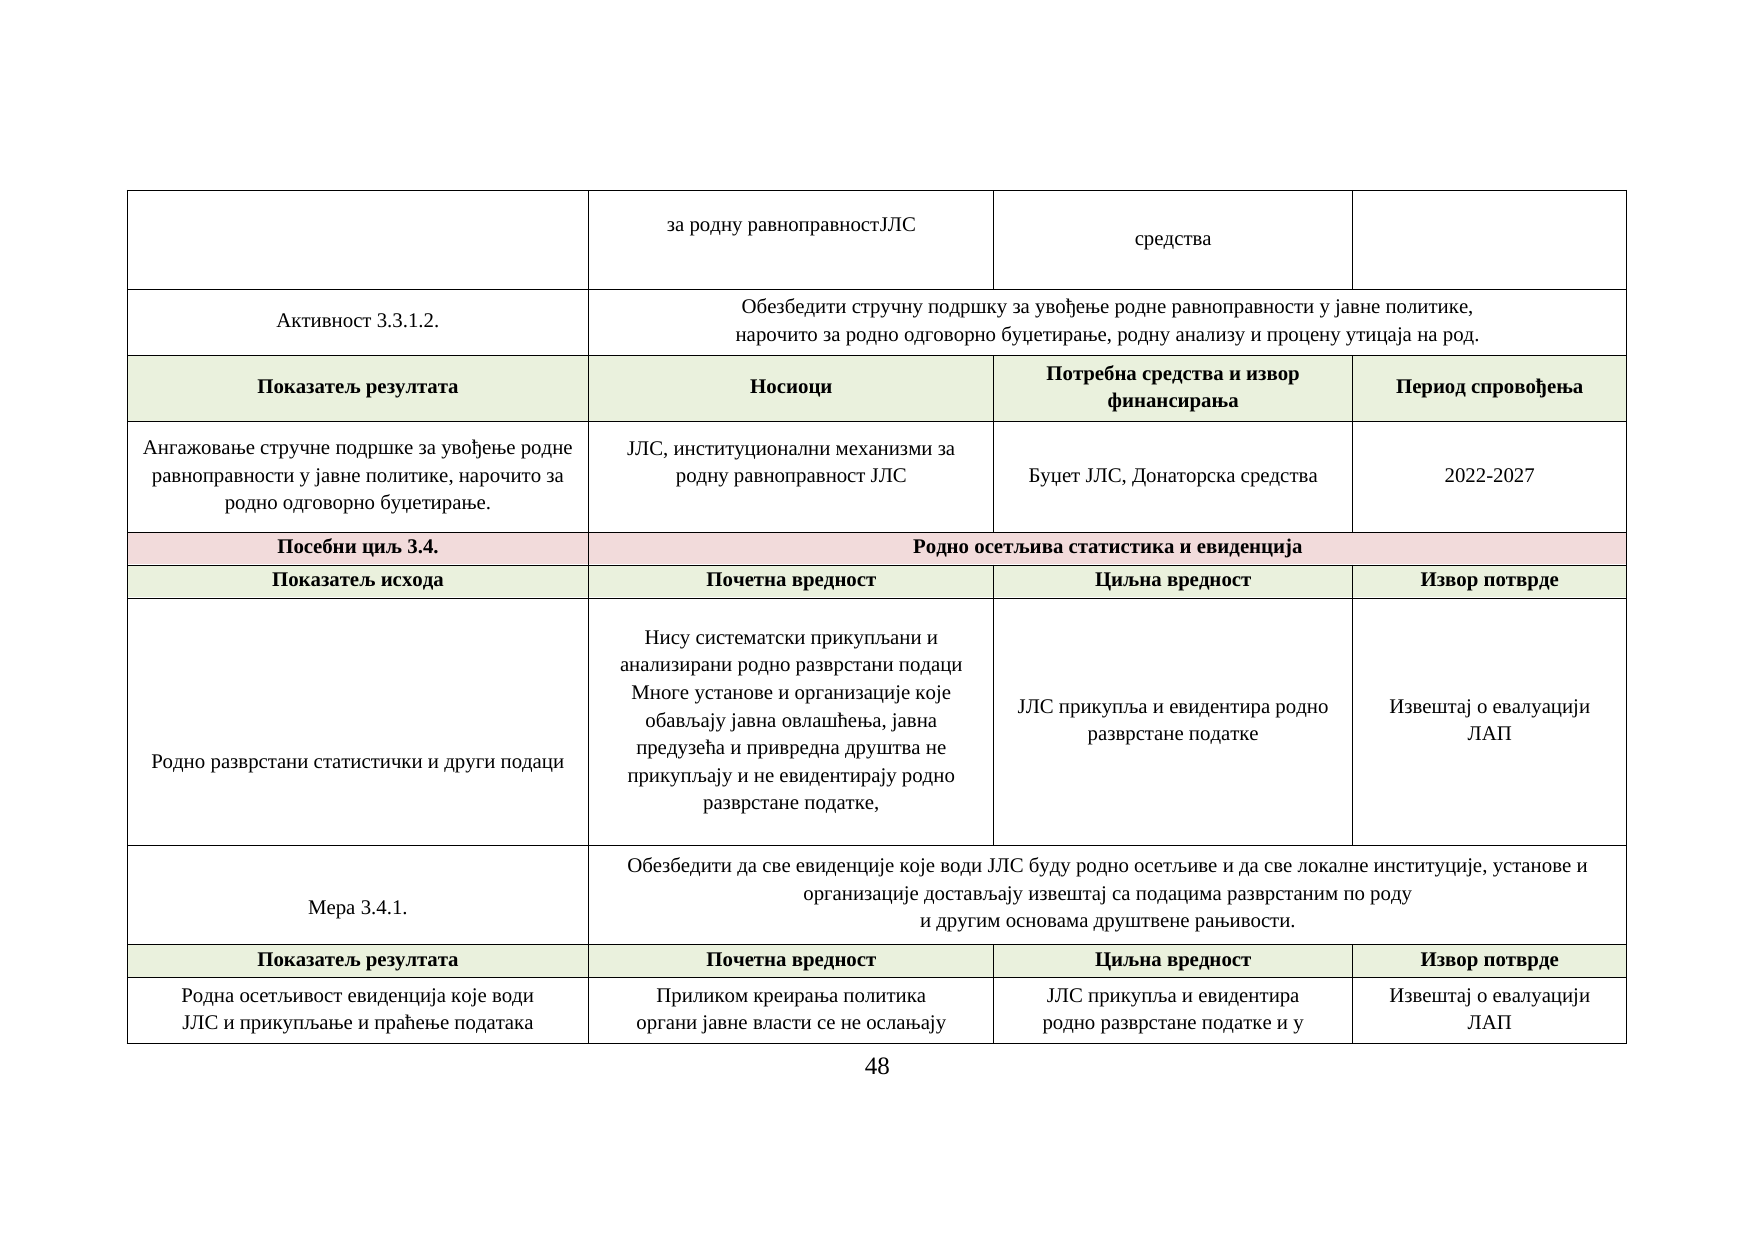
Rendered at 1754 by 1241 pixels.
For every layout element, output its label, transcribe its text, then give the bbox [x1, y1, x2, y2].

table_cell Нису систематски прикупљани и анализирани родно разврстани подаци Многе установе и организације које обављају јавна овлашћења, јавна предузећа и привредна друштва не прикупљају и не евидентирају родно разврстане податке, [589, 599, 993, 845]
table_cell Извор потврде [1353, 566, 1626, 597]
table_cell ЈЛС прикупља и евидентира родно разврстане податке и у [994, 978, 1352, 1043]
table_header за родну равноправност ЈЛС [589, 191, 993, 289]
table_cell Мера 3.4.1. [128, 846, 588, 944]
table_cell Извештај о евалуацији ЛАП [1353, 978, 1626, 1043]
table_cell ЈЛС прикупља и евидентира родно разврстане податке [994, 599, 1352, 845]
table_header [128, 191, 588, 289]
table_cell ЈЛС, институционални механизми за родну равноправност ЈЛС [589, 422, 993, 532]
table_cell Приликом креирања политика органи јавне власти се не ослањају [589, 978, 993, 1043]
table_cell Показатељ резултата [128, 356, 588, 421]
table_cell Обезбедити стручну подршку за увођење родне равноправности у јавне политике, нарочито за родно одговорно буџетирање, родну анализу и процену утицаја на род. [589, 290, 1626, 355]
table_cell Почетна вредност [589, 566, 993, 597]
table_cell Ангажовање стручне подршке за увођење родне равноправности у јавне политике, нарочито за родно одговорно буџетирање. [128, 422, 588, 532]
table_cell Циљна вредност [994, 945, 1352, 977]
table_cell Период спровођења [1353, 356, 1626, 421]
table_header средства [994, 191, 1352, 289]
table_cell Показатељ резултата [128, 945, 588, 977]
table_cell 2022-2027 [1353, 422, 1626, 532]
table_cell Циљна вредност [994, 566, 1352, 597]
table_cell Почетна вредност [589, 945, 993, 977]
table_cell Родно разврстани статистички и други подаци [128, 599, 588, 845]
table_cell Родно осетљива статистика и евиденција [589, 533, 1626, 564]
table_cell Извор потврде [1353, 945, 1626, 977]
table_cell Родна осетљивост евиденција које води ЈЛС и прикупљање и праћење података [128, 978, 588, 1043]
table_cell Посебни циљ 3.4. [128, 533, 588, 564]
table_cell Буџет ЈЛС, Донаторска средства [994, 422, 1352, 532]
table_cell Потребна средства и извор финансирања [994, 356, 1352, 421]
table_cell Обезбедити да све евиденције које води ЈЛС буду родно осетљиве и да све локалне институције, установе и организације достављају извештај са подацима разврстаним по роду и другим основама друштвене рањивости. [589, 846, 1626, 944]
table_cell Извештај о евалуацији ЛАП [1353, 599, 1626, 845]
table_cell Показатељ исхода [128, 566, 588, 597]
table_cell Носиоци [589, 356, 993, 421]
table_cell Активност 3.3.1.2. [128, 290, 588, 355]
table_header [1353, 191, 1626, 289]
